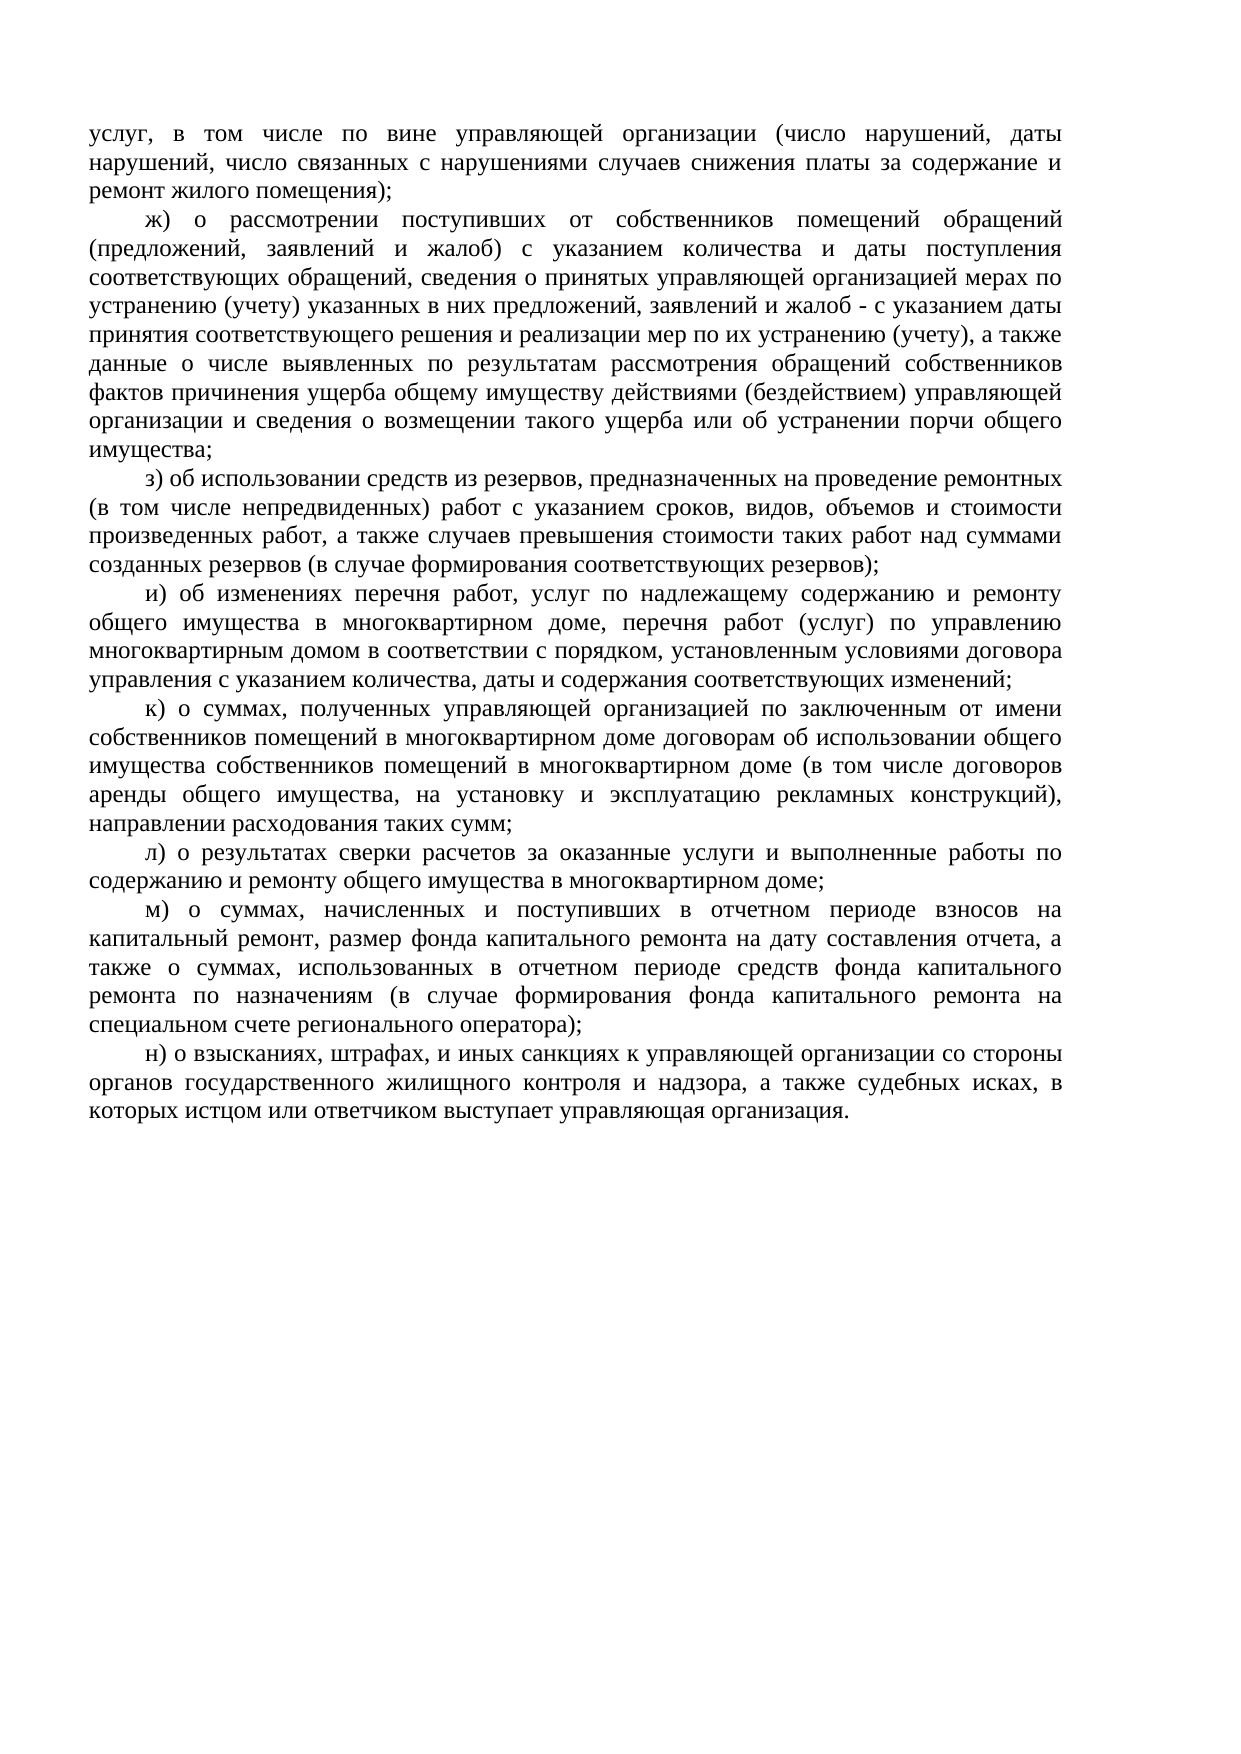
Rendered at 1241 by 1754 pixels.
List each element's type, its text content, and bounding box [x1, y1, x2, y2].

text з) об использовании средств из резервов, предназначенных на проведение ремонтных (в том числе непредвиденных) работ с указанием сроков, видов, объемов и стоимости произведенных работ, а также случаев превышения стоимости таких работ над суммами созданных резервов (в случае формирования соответствующих резервов); [89, 463, 1063, 578]
text н) о взысканиях, штрафах, и иных санкциях к управляющей организации со стороны органов государственного жилищного контроля и надзора, а также судебных исках, в которых истцом или ответчиком выступает управляющая организация. [89, 1038, 1063, 1124]
text л) о результатах сверки расчетов за оказанные услуги и выполненные работы по содержанию и ремонту общего имущества в многоквартирном доме; [89, 837, 1063, 894]
text к) о суммах, полученных управляющей организацией по заключенным от имени собственников помещений в многоквартирном доме договорам об использовании общего имущества собственников помещений в многоквартирном доме (в том числе договоров аренды общего имущества, на установку и эксплуатацию рекламных конструкций), направлении расходования таких сумм; [89, 693, 1063, 837]
text ж) о рассмотрении поступивших от собственников помещений обращений (предложений, заявлений и жалоб) с указанием количества и даты поступления соответствующих обращений, сведения о принятых управляющей организацией мерах по устранению (учету) указанных в них предложений, заявлений и жалоб - с указанием даты принятия соответствующего решения и реализации мер по их устранению (учету), а также данные о числе выявленных по результатам рассмотрения обращений собственников фактов причинения ущерба общему имуществу действиями (бездействием) управляющей организации и сведения о возмещении такого ущерба или об устранении порчи общего имущества; [89, 204, 1063, 463]
text м) о суммах, начисленных и поступивших в отчетном периоде взносов на капитальный ремонт, размер фонда капитального ремонта на дату составления отчета, а также о суммах, использованных в отчетном периоде средств фонда капитального ремонта по назначениям (в случае формирования фонда капитального ремонта на специальном счете регионального оператора); [89, 894, 1063, 1038]
text и) об изменениях перечня работ, услуг по надлежащему содержанию и ремонту общего имущества в многоквартирном доме, перечня работ (услуг) по управлению многоквартирным домом в соответствии с порядком, установленным условиями договора управления с указанием количества, даты и содержания соответствующих изменений; [89, 578, 1063, 693]
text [89, 118, 1063, 204]
